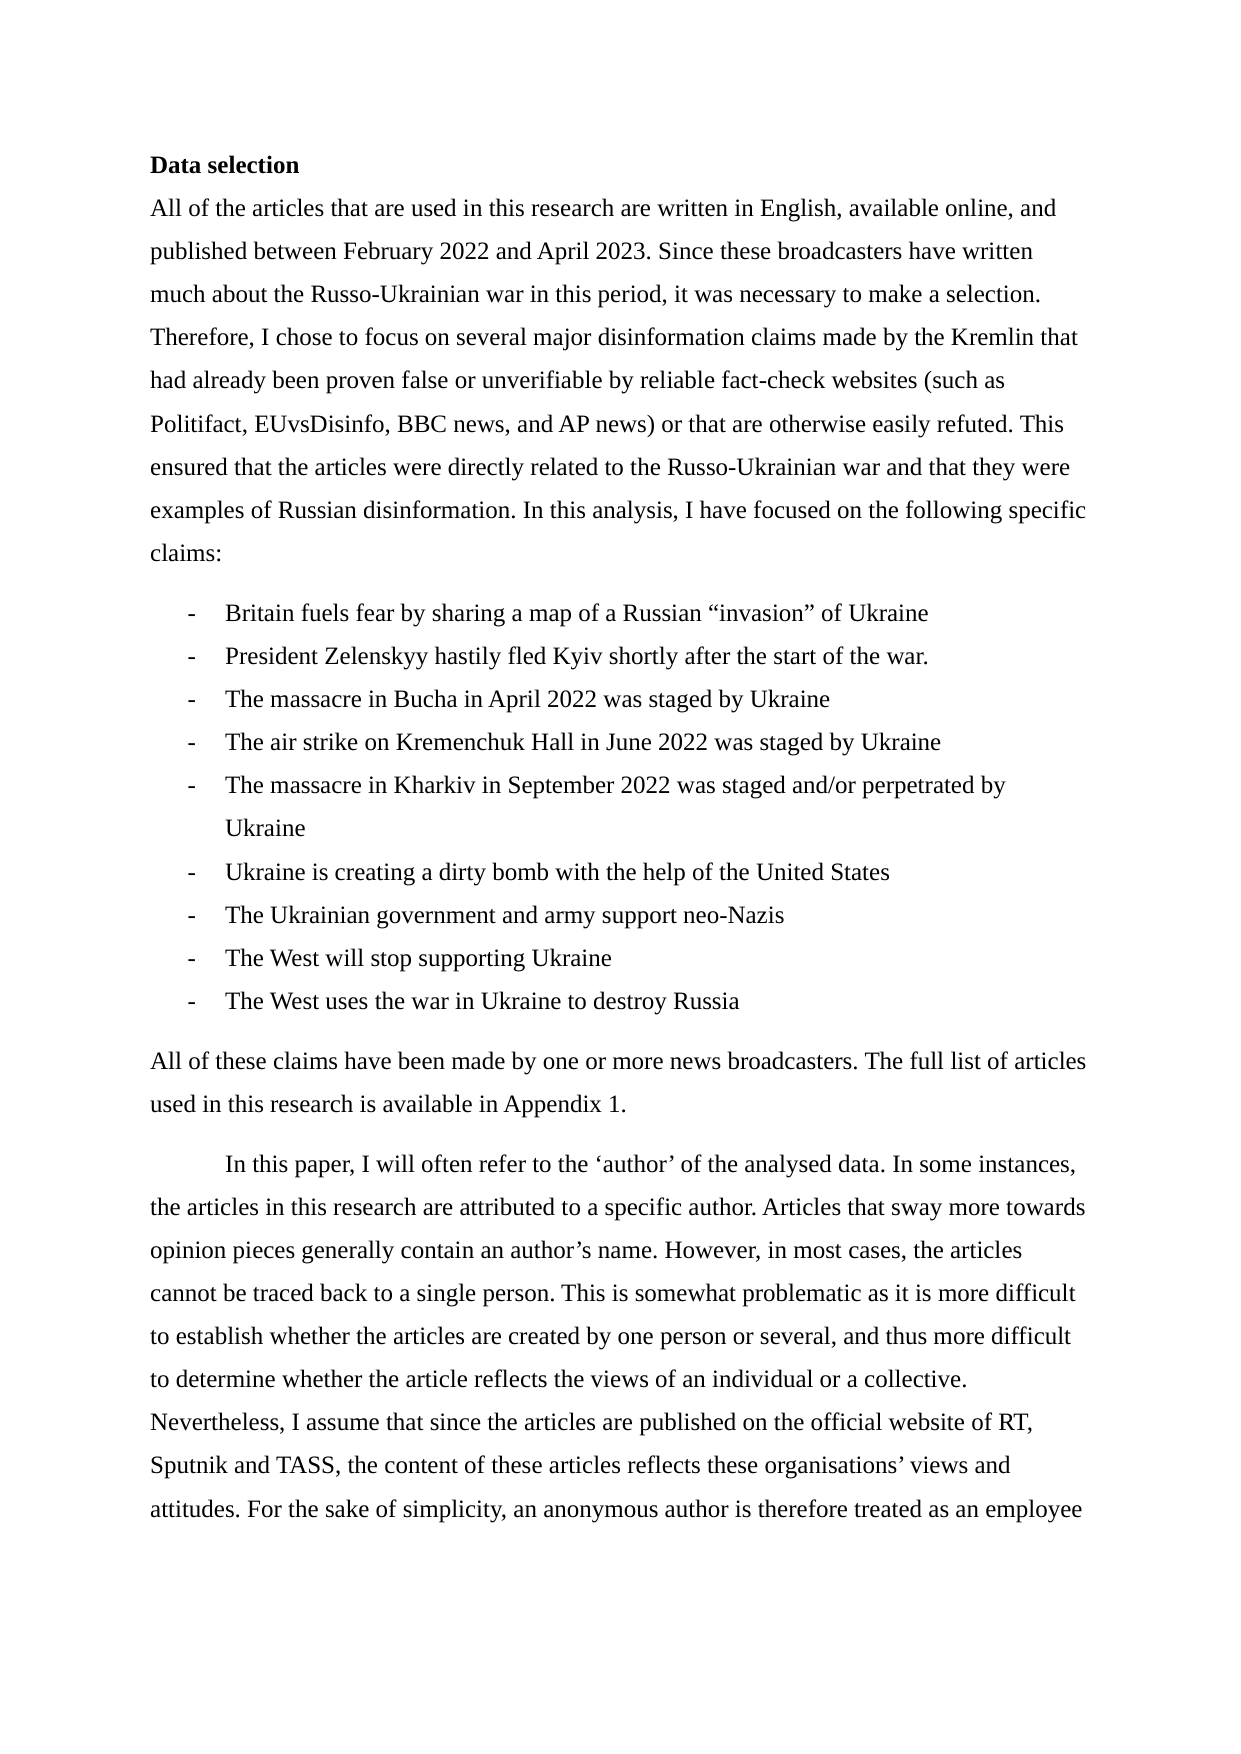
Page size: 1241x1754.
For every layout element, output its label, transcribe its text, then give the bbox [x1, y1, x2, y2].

list The massacre in Kharkiv in September 2022 was staged and/or perpetrated by Ukraine [187, 770, 1090, 842]
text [150, 1149, 1090, 1522]
text All of the articles that are used in this research are written in English, available online, and published between February 2022 and April 2023. Since these broadcasters have written much about the Russo-Ukrainian war in this period, it was necessary to make a selection. Therefore, I chose to focus on several major disinformation claims made by the Kremlin that had already been proven false or unverifiable by reliable fact-check websites (such as Politifact, EUvsDisinfo, BBC news, and AP news) or that are otherwise easily refuted. This ensured that the articles were directly related to the Russo-Ukrainian war and that they were examples of Russian disinformation. In this analysis, I have focused on the following specific claims: [150, 193, 1090, 567]
list President Zelenskyy hastily fled Kyiv shortly after the start of the war. [187, 641, 1090, 670]
list The West uses the war in Ukraine to destroy Russia [187, 986, 1090, 1015]
subtitle Data selection [150, 150, 1090, 179]
list Ukraine is creating a dirty bomb with the help of the United States [187, 857, 1090, 885]
text All of these claims have been made by one or more news broadcasters. The full list of articles used in this research is available in Appendix 1. [150, 1046, 1090, 1118]
list The air strike on Kremenchuk Hall in June 2022 was staged by Ukraine [187, 727, 1090, 756]
list The Ukrainian government and army support neo-Nazis [187, 900, 1090, 928]
list The massacre in Bucha in April 2022 was staged by Ukraine [187, 684, 1090, 713]
list The West will stop supporting Ukraine [187, 943, 1090, 972]
list Britain fuels fear by sharing a map of a Russian “invasion” of Ukraine [187, 598, 1090, 627]
